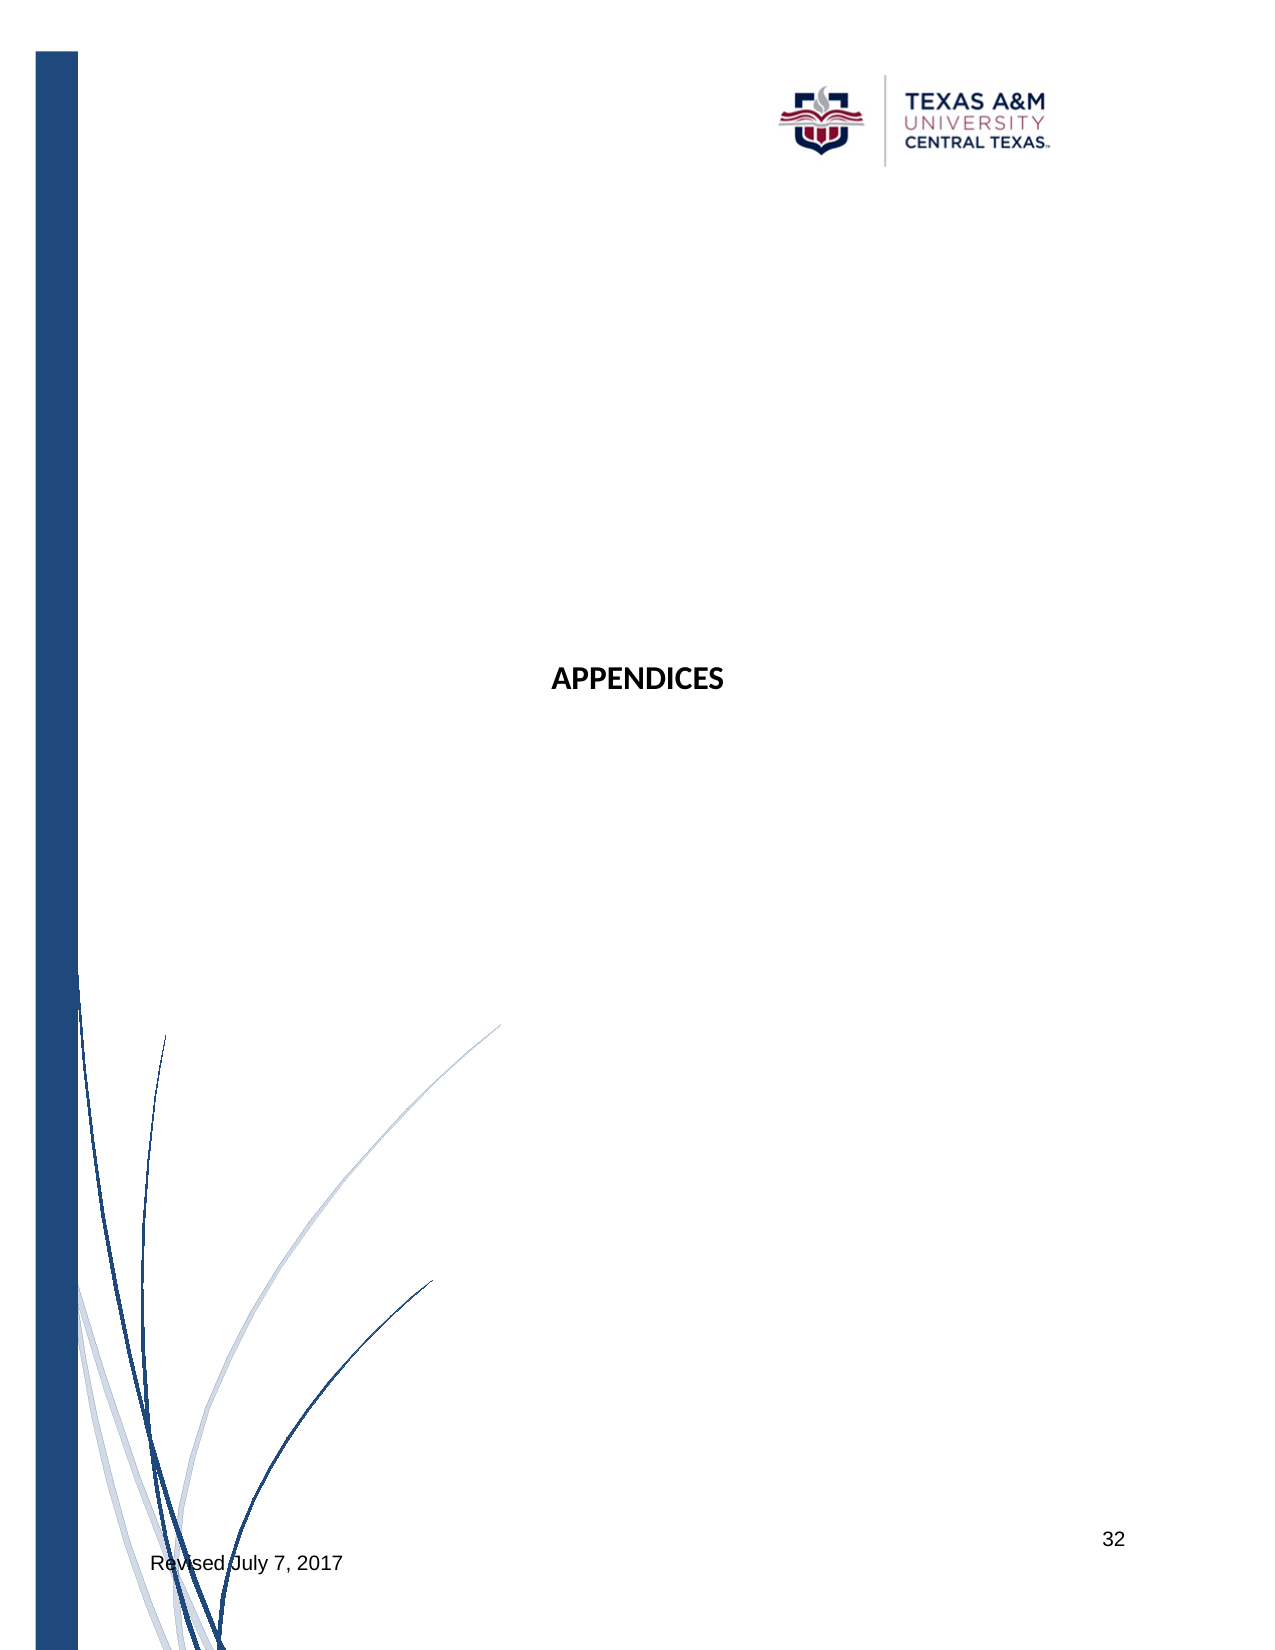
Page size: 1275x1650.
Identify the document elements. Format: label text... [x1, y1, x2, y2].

picture [778, 75, 1050, 167]
text APPENDICES [150, 657, 1125, 698]
